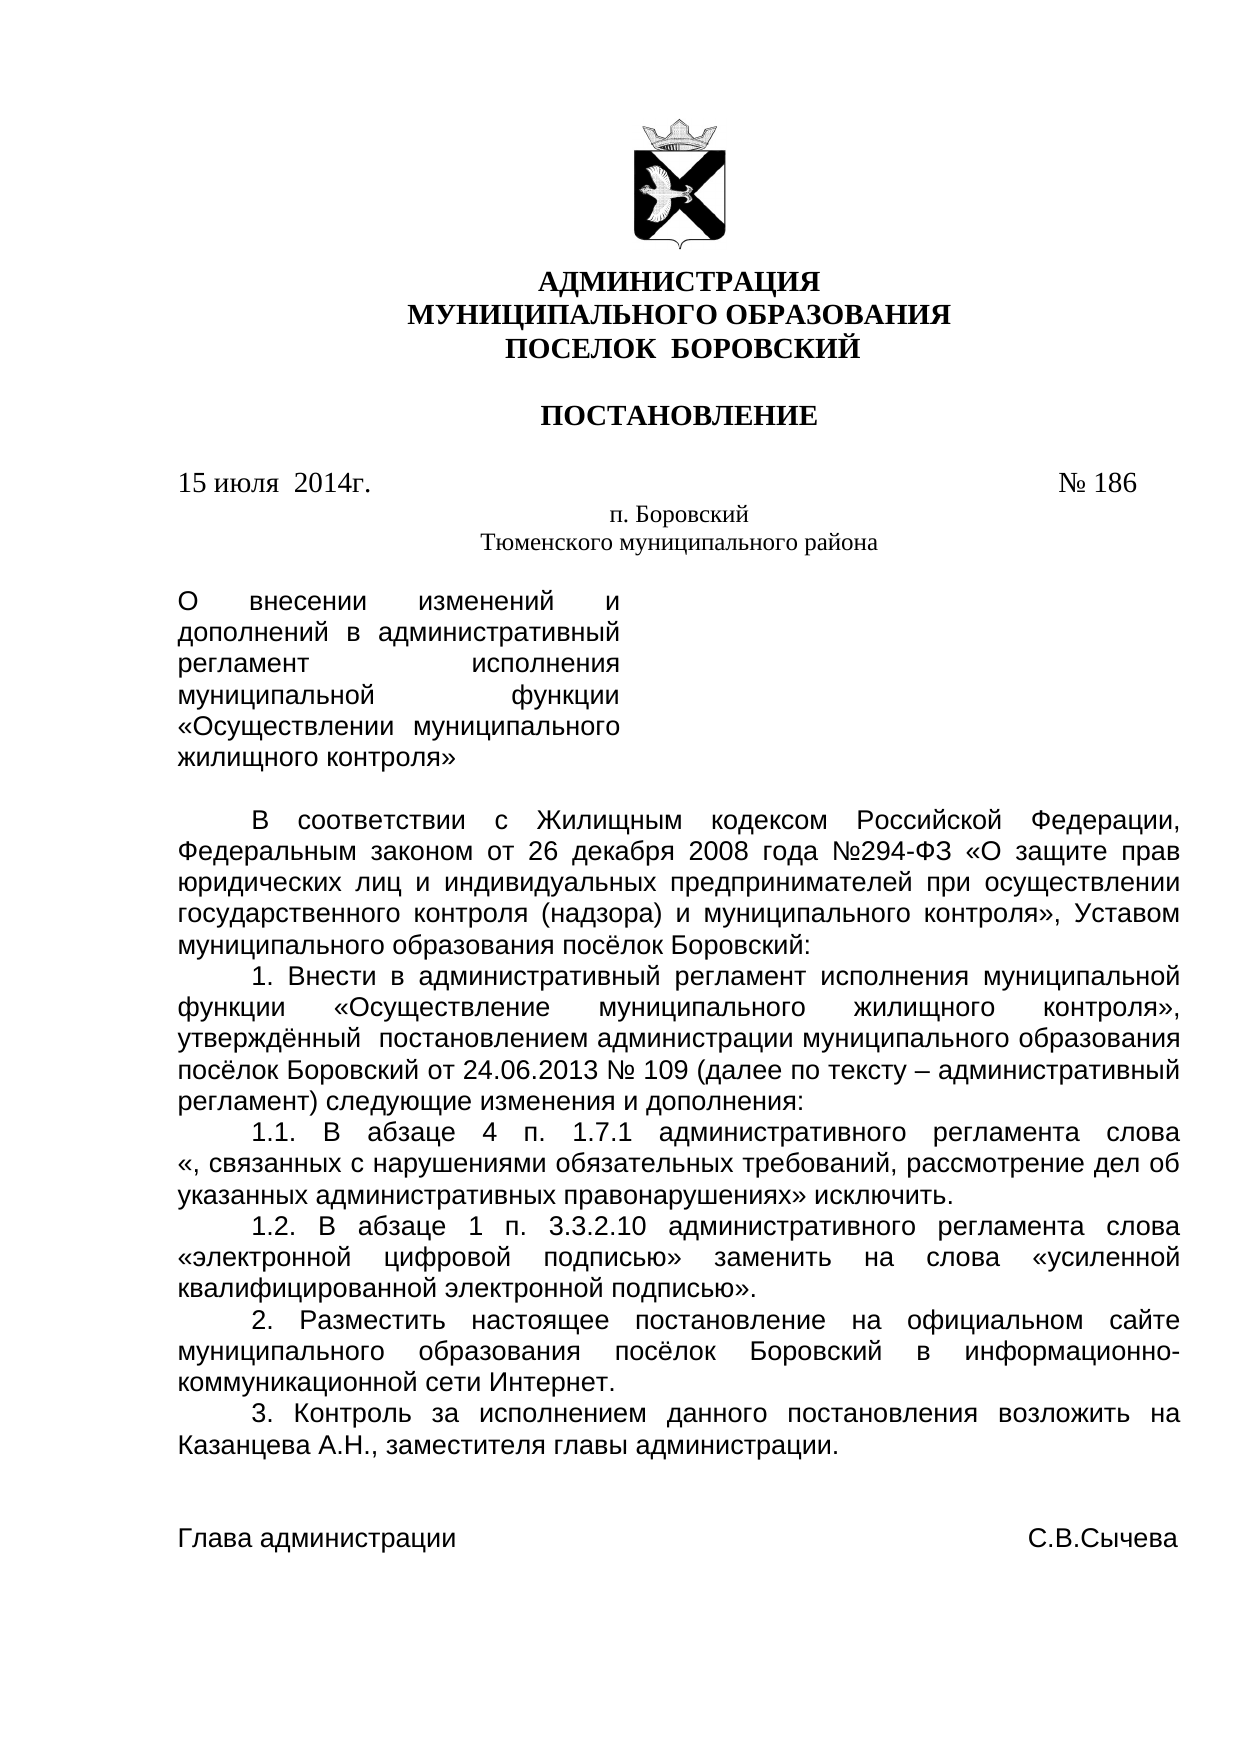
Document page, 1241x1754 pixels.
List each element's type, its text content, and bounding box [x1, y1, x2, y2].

text п. Боровский [177, 499, 1181, 527]
picture [632, 118, 727, 250]
text О внесении изменений и дополнений в административный регламент исполнения муниципальной функции «Осуществлении муниципального жилищного контроля» [177, 585, 620, 772]
text 15 июля 2014г. № 186 [177, 465, 1181, 499]
text 3. Контроль за исполнением данного постановления возложить на Казанцева А.Н., заместителя главы администрации. [177, 1397, 1181, 1460]
text МУНИЦИПАЛЬНОГО ОБРАЗОВАНИЯ [177, 297, 1181, 331]
text АДМИНИСТРАЦИЯ [177, 264, 1181, 297]
text Глава администрации С.В.Сычева [177, 1522, 1181, 1554]
text ПОСЕЛОК БОРОВСКИЙ [177, 331, 1181, 364]
text ПОСТАНОВЛЕНИЕ [177, 398, 1181, 432]
text Тюменского муниципального района [177, 527, 1181, 556]
text 1. Внести в административный регламент исполнения муниципальной функции «Осуществление муниципального жилищного контроля», утверждённый постановлением администрации муниципального образования посёлок Боровский от 24.06.2013 № 109 (далее по тексту – административный регламент) следующие изменения и дополнения: [177, 960, 1181, 1116]
text В соответствии с Жилищным кодексом Российской Федерации, Федеральным законом от 26 декабря 2008 года №294-ФЗ «О защите прав юридических лиц и индивидуальных предпринимателей при осуществлении государственного контроля (надзора) и муниципального контроля», Уставом муниципального образования посёлок Боровский: [177, 804, 1181, 960]
text 2. Разместить настоящее постановление на официальном сайте муниципального образования посёлок Боровский в информационно-коммуникационной сети Интернет. [177, 1304, 1181, 1397]
text 1.1. В абзаце 4 п. 1.7.1 административного регламента слова «, связанных с нарушениями обязательных требований, рассмотрение дел об указанных административных правонарушениях» исключить. [177, 1116, 1181, 1210]
text 1.2. В абзаце 1 п. 3.3.2.10 административного регламента слова «электронной цифровой подписью» заменить на слова «усиленной квалифицированной электронной подписью». [177, 1210, 1181, 1304]
